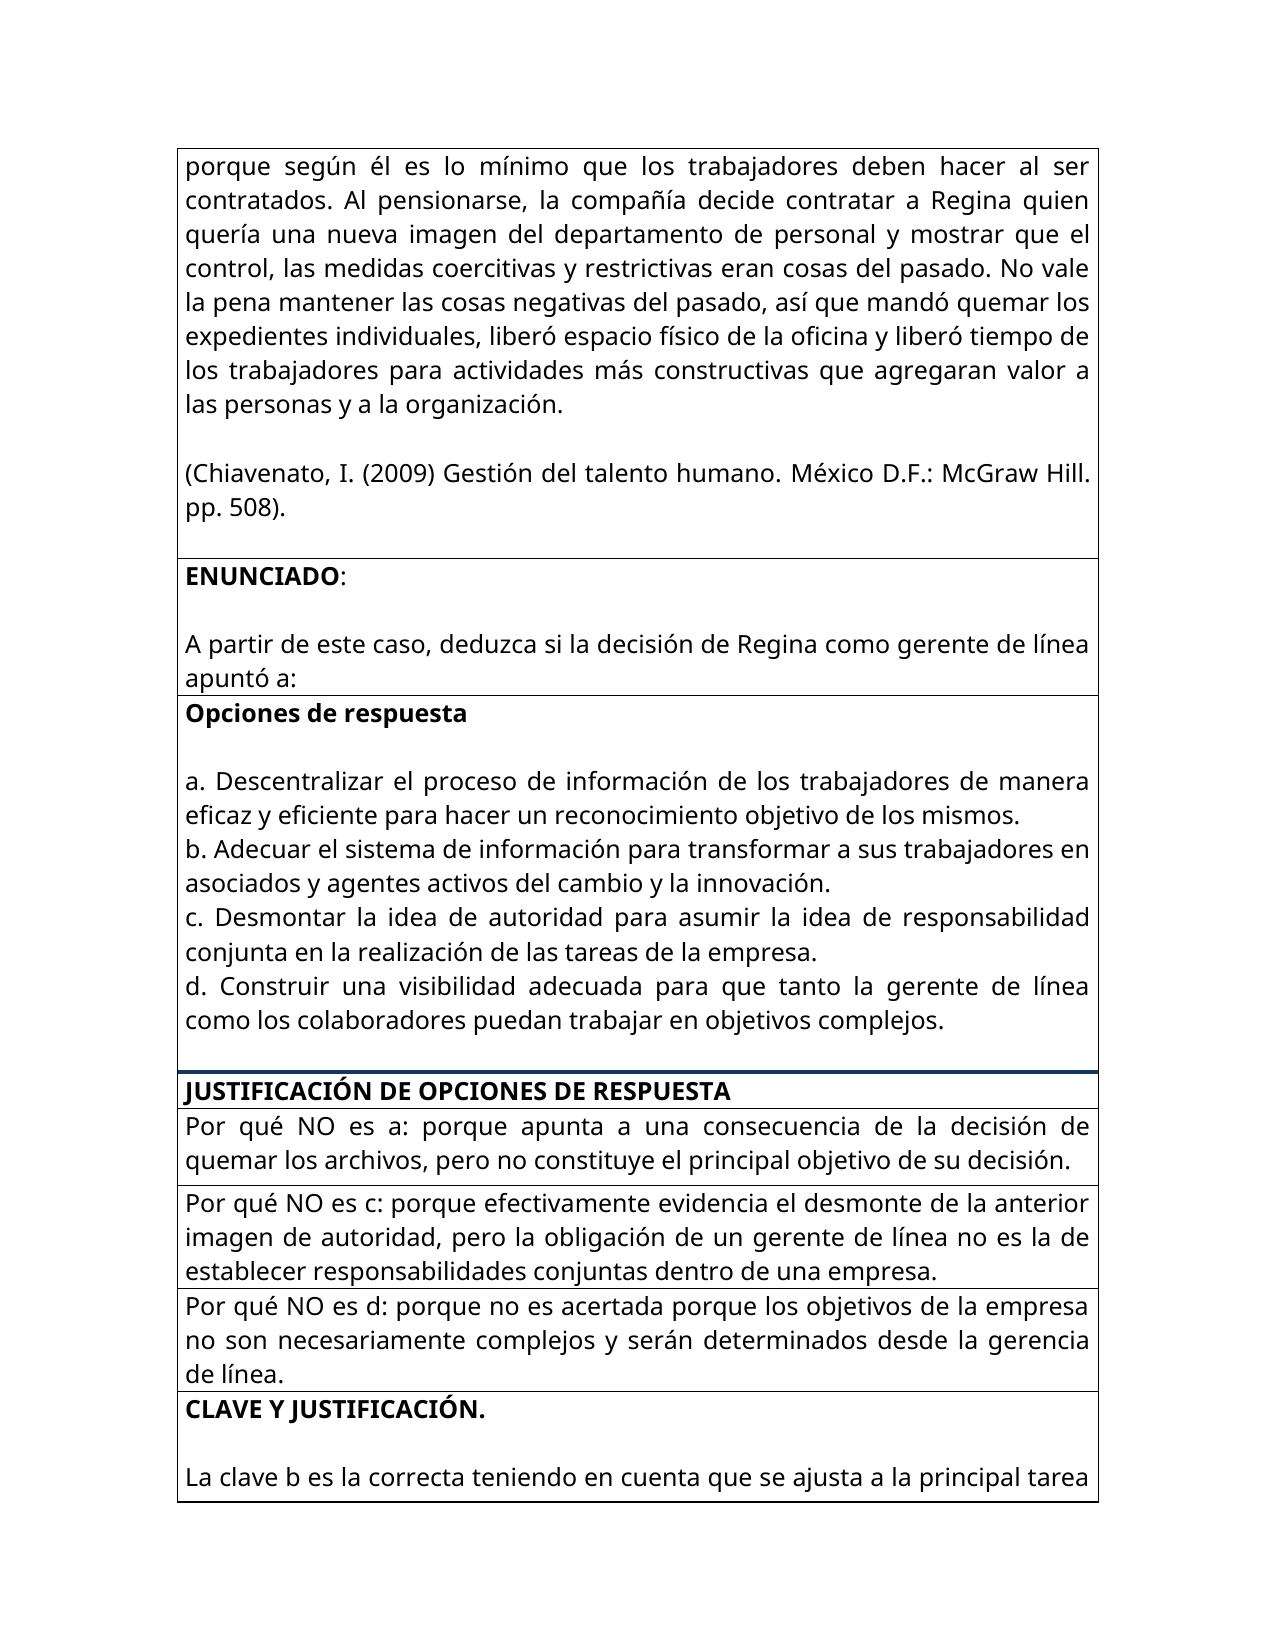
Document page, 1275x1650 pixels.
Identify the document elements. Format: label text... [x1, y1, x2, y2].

table_cell Por qué NO es d: porque no es acertada porque los objetivos de la empresa no son necesariamente complejos y serán determinados desde la gerencia de línea. [178, 1289, 1098, 1391]
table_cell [178, 149, 1098, 557]
table_cell ENUNCIADO: A partir de este caso, deduzca si la decisión de Regina como gerente de línea apuntó a: [178, 559, 1098, 695]
table_cell JUSTIFICACIÓN DE OPCIONES DE RESPUESTA [178, 1074, 1098, 1108]
table_cell Por qué NO es a: porque apunta a una consecuencia de la decisión de quemar los archivos, pero no constituye el principal objetivo de su decisión. [178, 1109, 1098, 1184]
table_cell Por qué NO es c: porque efectivamente evidencia el desmonte de la anterior imagen de autoridad, pero la obligación de un gerente de línea no es la de establecer responsabilidades conjuntas dentro de una empresa. [178, 1186, 1098, 1288]
table_cell Opciones de respuesta a. Descentralizar el proceso de información de los trabajadores de manera eficaz y eficiente para hacer un reconocimiento objetivo de los mismos. b. Adecuar el sistema de información para transformar a sus trabajadores en asociados y agentes activos del cambio y la innovación. c. Desmontar la idea de autoridad para asumir la idea de responsabilidad conjunta en la realización de las tareas de la empresa. d. Construir una visibilidad adecuada para que tanto la gerente de línea como los colaboradores puedan trabajar en objetivos complejos. [178, 696, 1098, 1070]
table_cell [178, 1392, 1098, 1501]
